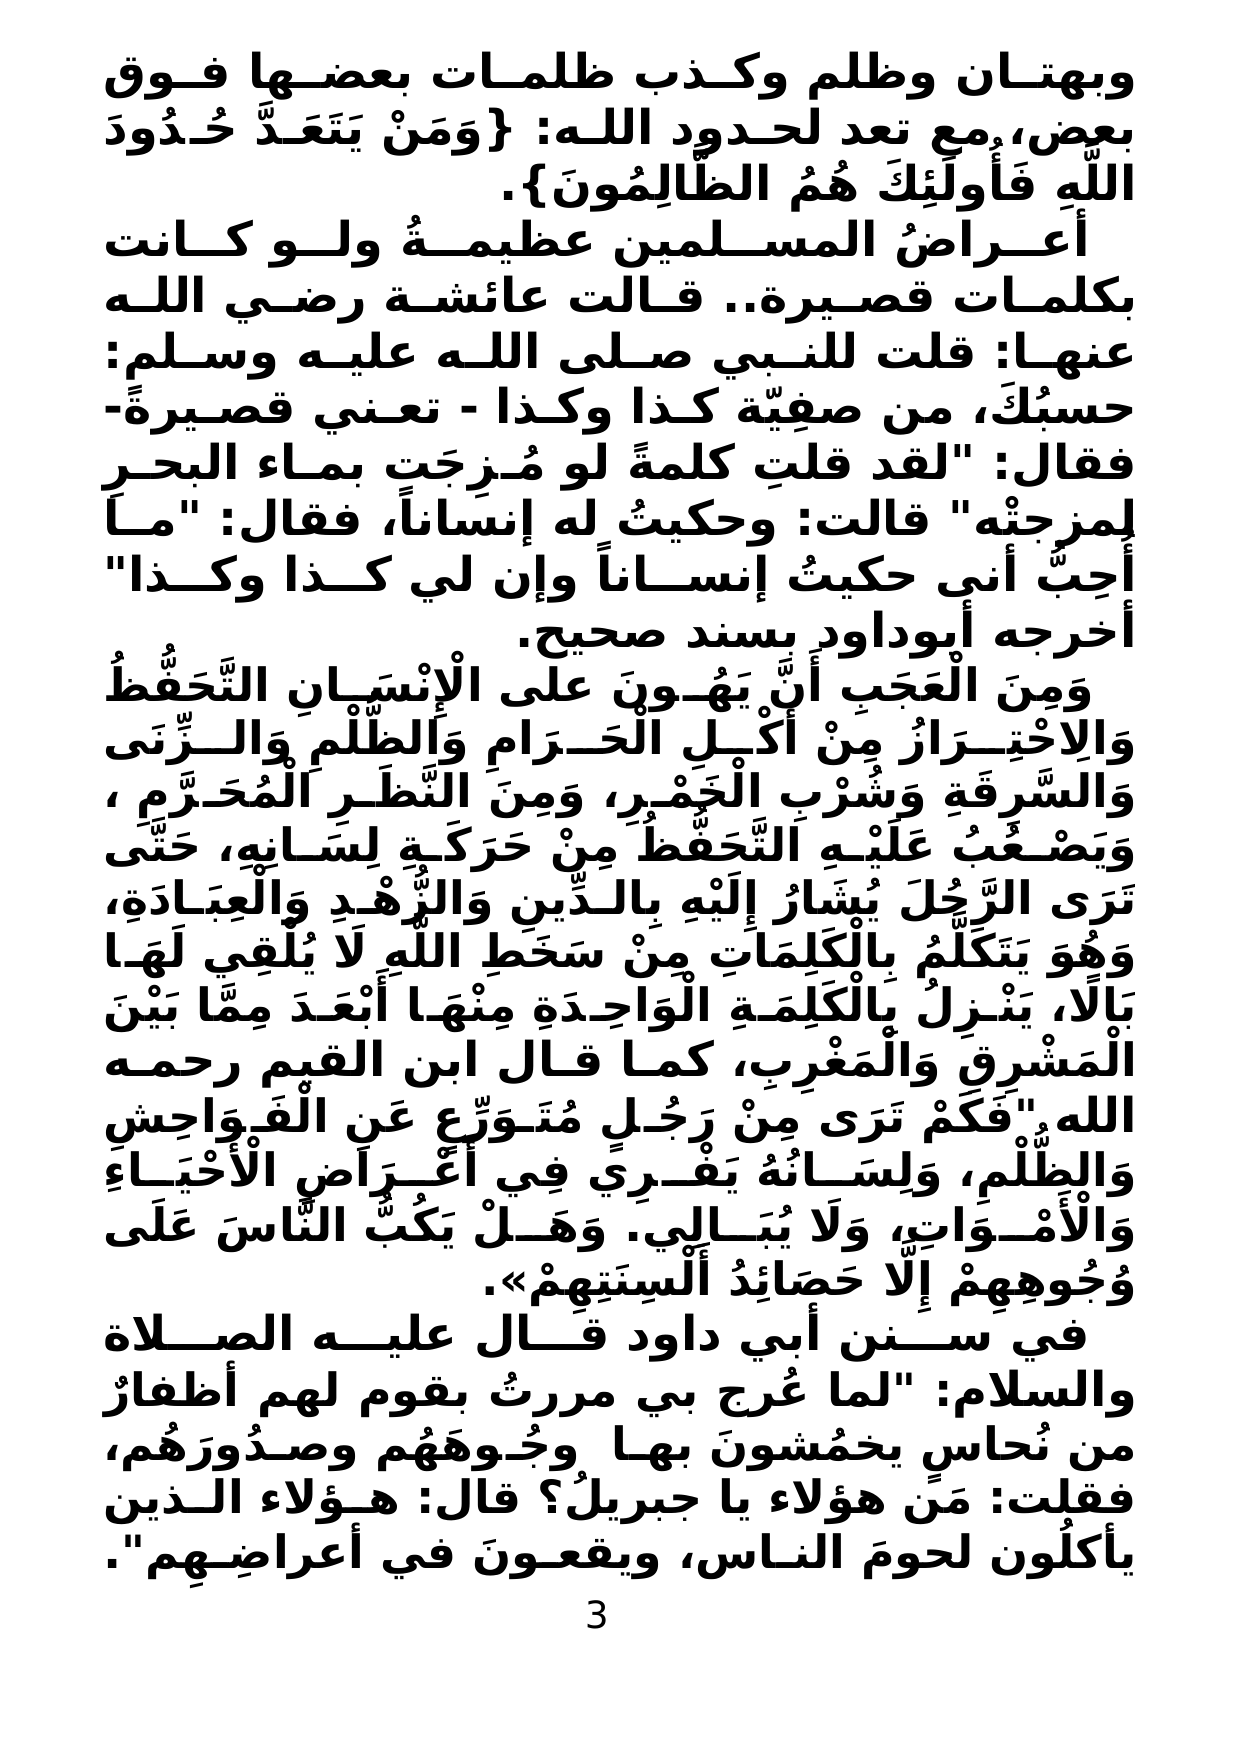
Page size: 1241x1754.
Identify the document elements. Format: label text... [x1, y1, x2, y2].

text وَمِنَ الْعَجَبِ أَنَّ يَهُونَ على الْإِنْسَانِ التَّحَفُّظُ وَالِاحْتِرَازُ مِنْ أَكْلِ الْحَرَامِ وَالظُّلْمِ وَالزِّنَى وَالسَّرِقَةِ وَشُرْبِ الْخَمْرِ، وَمِنَ النَّظَرِ الْمُحَرَّمِ ، وَيَصْعُبُ عَلَيْهِ التَّحَفُّظُ مِنْ حَرَكَةِ لِسَانِهِ، حَتَّى تَرَى الرَّجُلَ يُشَارُ إِلَيْهِ بِالدِّينِ وَالزُّهْدِ وَالْعِبَادَةِ، وَهُوَ يَتَكَلَّمُ بِالْكَلِمَاتِ مِنْ سَخَطِ اللَّهِ لَا يُلْقِي لَهَا بَالًا، يَنْزِلُ بِالْكَلِمَةِ الْوَاحِدَةِ مِنْهَا أَبْعَدَ مِمَّا بَيْنَ الْمَشْرِقِ وَالْمَغْرِبِ، كما قال ابن القيم رحمه الله "فَكَمْ تَرَى مِنْ رَجُلٍ مُتَوَرِّعٍ عَنِ الْفَوَاحِشِ وَالظُّلْمِ، وَلِسَانُهُ يَفْرِي فِي أَعْرَاضِ الْأَحْيَاءِ وَالْأَمْوَاتِ، وَلَا يُبَالِي. وَهَلْ يَكُبُّ النَّاسَ عَلَى وُجُوهِهِمْ إِلَّا حَصَائِدُ أَلْسِنَتِهِمْ». [103, 658, 1137, 1306]
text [103, 1306, 1137, 1580]
text أعراضُ المسلمين عظيمةُ ولو كانت بكلمات قصيرة.. قالت عائشة رضي الله عنها: قلت للنبي صلى الله عليه وسلم: حسبُكَ، من صفِيّة كذا وكذا - تعني قصيرةً- فقال: "لقد قلتِ كلمةً لو مُزِجَت بماء البحرِ لمزجتْه" قالت: وحكيتُ له إنساناً، فقال: "ما أُحِبُّ أنى حكيتُ إنساناً وإن لي كذا وكذا" أخرجه أبوداود بسند صحيح. [103, 212, 1137, 658]
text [103, 44, 1137, 212]
